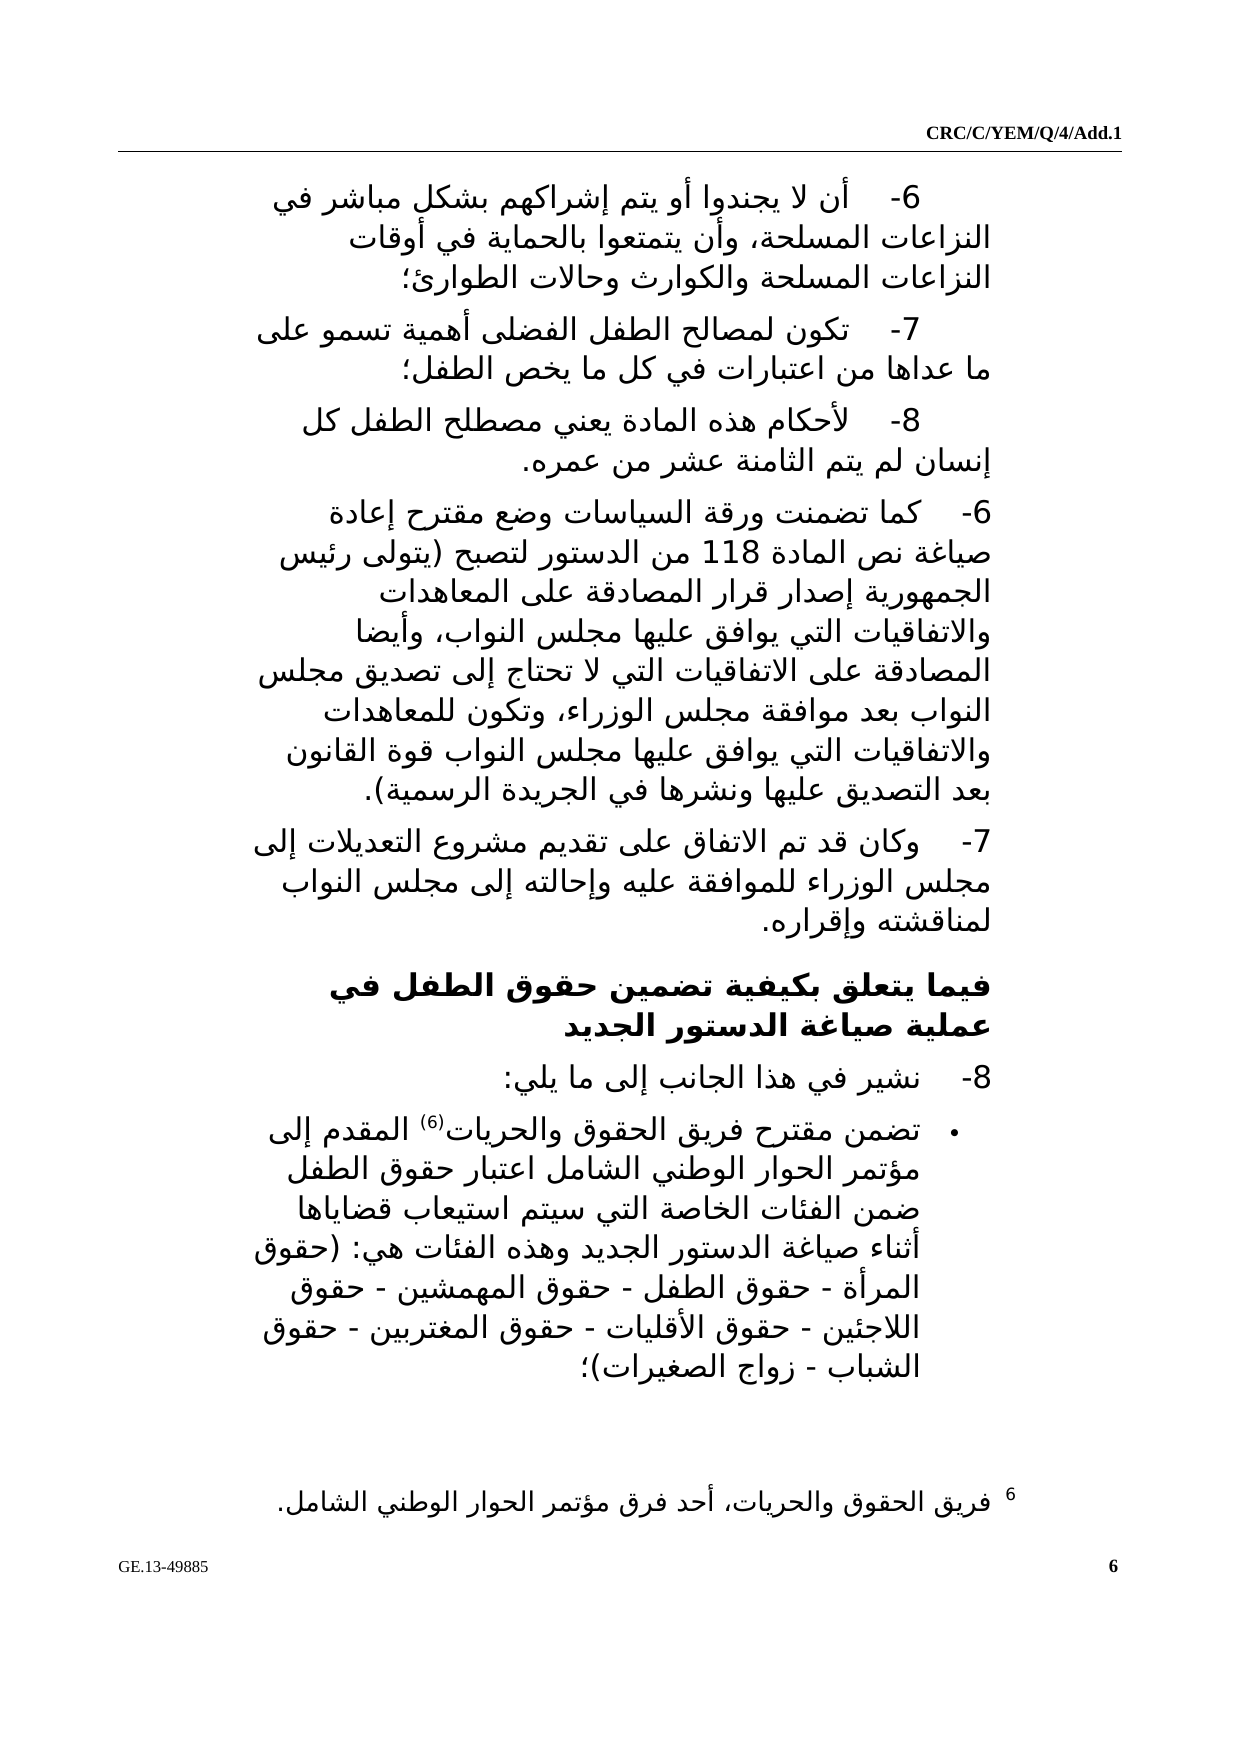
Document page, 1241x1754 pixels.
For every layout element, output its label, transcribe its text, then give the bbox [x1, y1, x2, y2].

text 8- نشير في هذا الجانب إلى ما يلي: [248, 1056, 992, 1096]
text تضمن مقترح فريق الحقوق والحريات() المقدم إلى مؤتمر الحوار الوطني الشامل اعتبار حقوق الطفل ضمن الفئات الخاصة التي سيتم استيعاب قضاياها أثناء صياغة الدستور الجديد وهذه الفئات هي: (حقوق المرأة - حقوق الطفل - حقوق المهمشين - حقوق اللاجئين - حقوق الأقليات - حقوق المغتربين - حقوق الشباب - زواج الصغيرات)؛ [248, 1108, 951, 1386]
text 8- لأحكام هذه المادة يعني مصطلح الطفل كل إنسان لم يتم الثامنة عشر من عمره. [248, 400, 992, 479]
text فيما يتعلق بكيفية تضمين حقوق الطفل في عملية صياغة الدستور الجديد [248, 965, 1122, 1044]
text 7- وكان قد تم الاتفاق على تقديم مشروع التعديلات إلى مجلس الوزراء للموافقة عليه وإحالته إلى مجلس النواب لمناقشته وإقراره. [248, 821, 992, 940]
text 6- كما تضمنت ورقة السياسات وضع مقترح إعادة صياغة نص المادة 118 من الدستور لتصبح (يتولى رئيس الجمهورية إصدار قرار المصادقة على المعاهدات والاتفاقيات التي يوافق عليها مجلس النواب، وأيضا المصادقة على الاتفاقيات التي لا تحتاج إلى تصديق مجلس النواب بعد موافقة مجلس الوزراء، وتكون للمعاهدات والاتفاقيات التي يوافق عليها مجلس النواب قوة القانون بعد التصديق عليها ونشرها في الجريدة الرسمية). [248, 492, 992, 808]
text 7- تكون لمصالح الطفل الفضلى أهمية تسمو على ما عداها من اعتبارات في كل ما يخص الطفل؛ [248, 308, 992, 388]
text 6- أن لا يجندوا أو يتم إشراكهم بشكل مباشر في النزاعات المسلحة، وأن يتمتعوا بالحماية في أوقات النزاعات المسلحة والكوارث وحالات الطوارئ؛ [248, 177, 992, 296]
